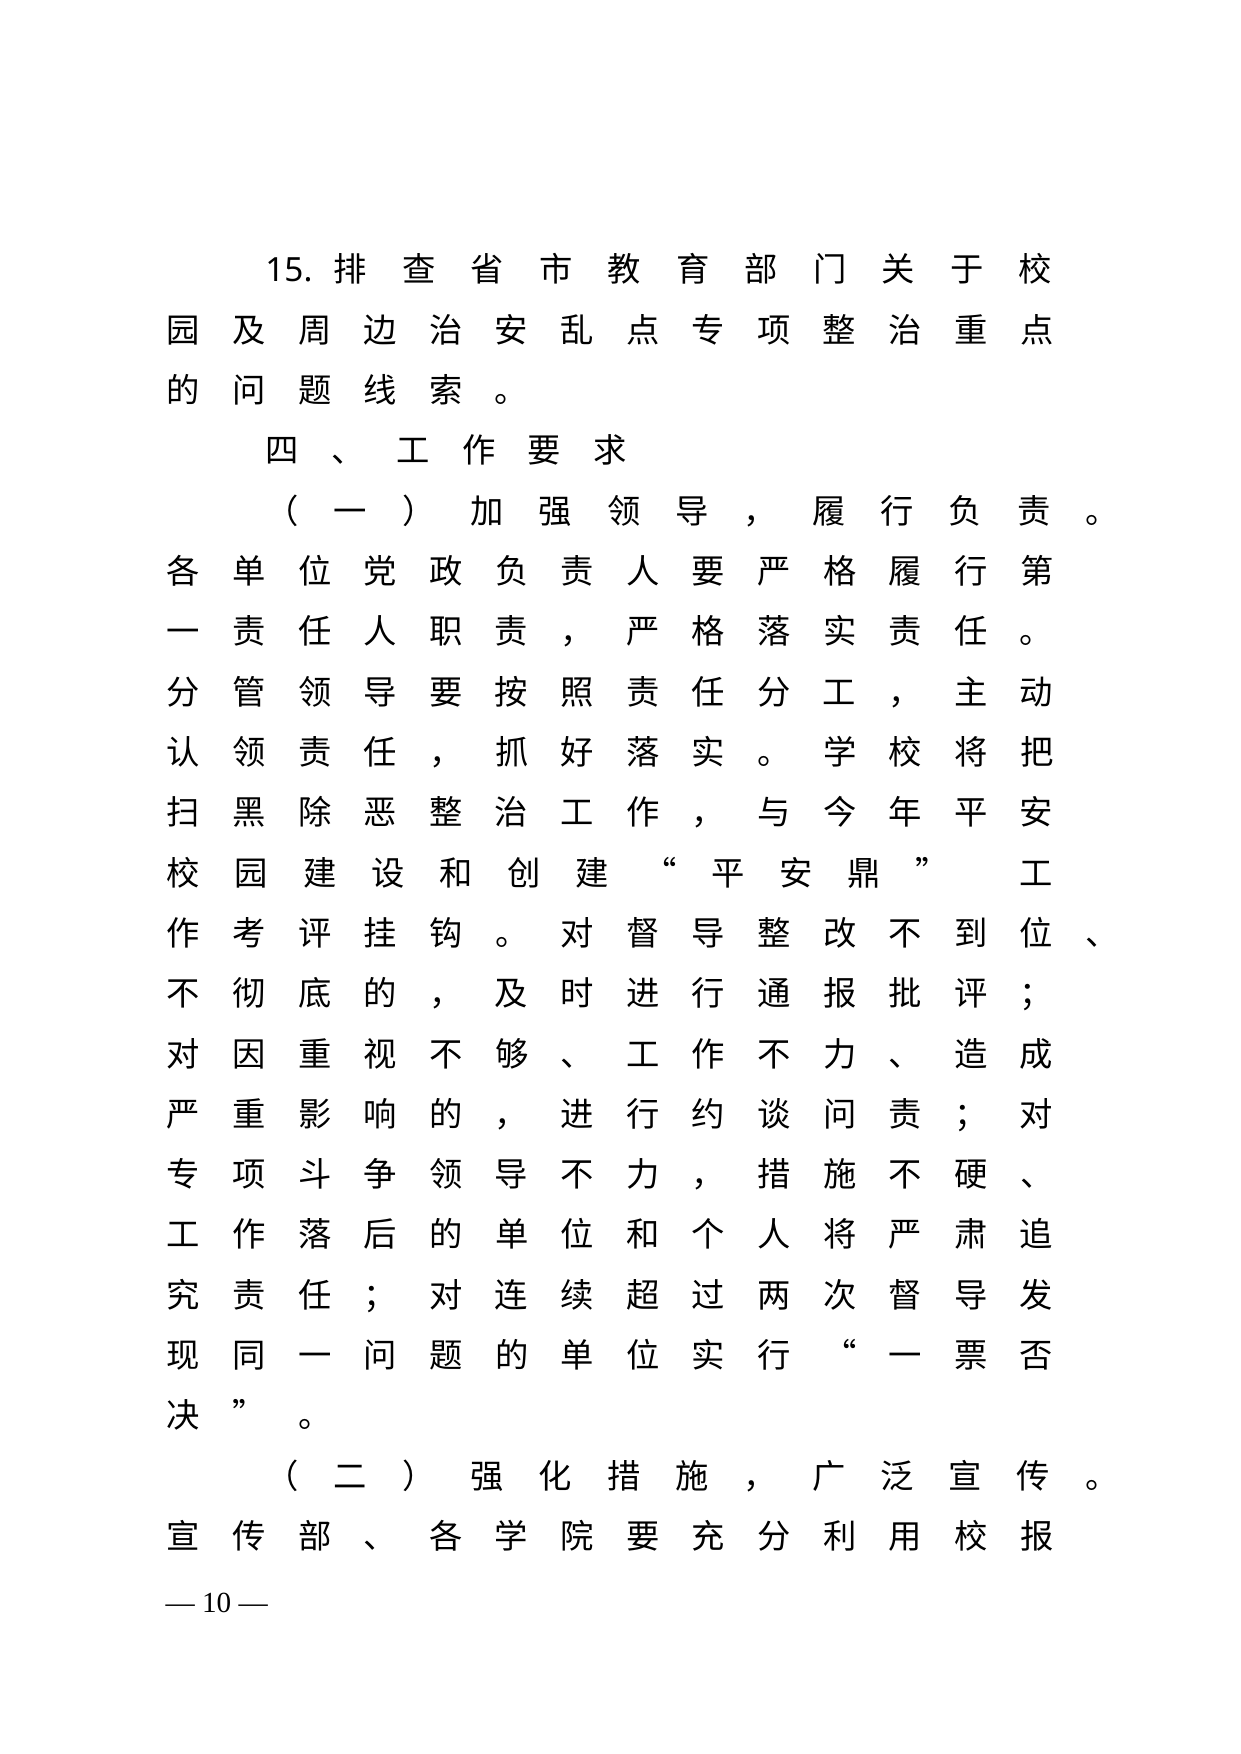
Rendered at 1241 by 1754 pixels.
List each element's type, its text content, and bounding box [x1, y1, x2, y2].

text 15.排查省市教育部门关于校园及周边治安乱点专项整治重点的问题线索。 [167, 237, 1085, 418]
text 四、工作要求 [167, 418, 1085, 478]
text （一）加强领导，履行负责。各单位党政负责人要严格履行第一责任人职责，严格落实责任。分管领导要按照责任分工，主动认领责任，抓好落实。学校将把扫黑除恶整治工作，与今年平安校园建设和创建“平安鼎” 工作考评挂钩。对督导整改不到位、不彻底的，及时进行通报批评；对因重视不够、工作不力、造成严重影响的，进行约谈问责；对专项斗争领导不力，措施不硬、工作落后的单位和个人将严肃追究责任；对连续超过两次督导发现同一问题的单位实行“一票否决”。 [167, 478, 1085, 1443]
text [167, 1443, 1085, 1564]
